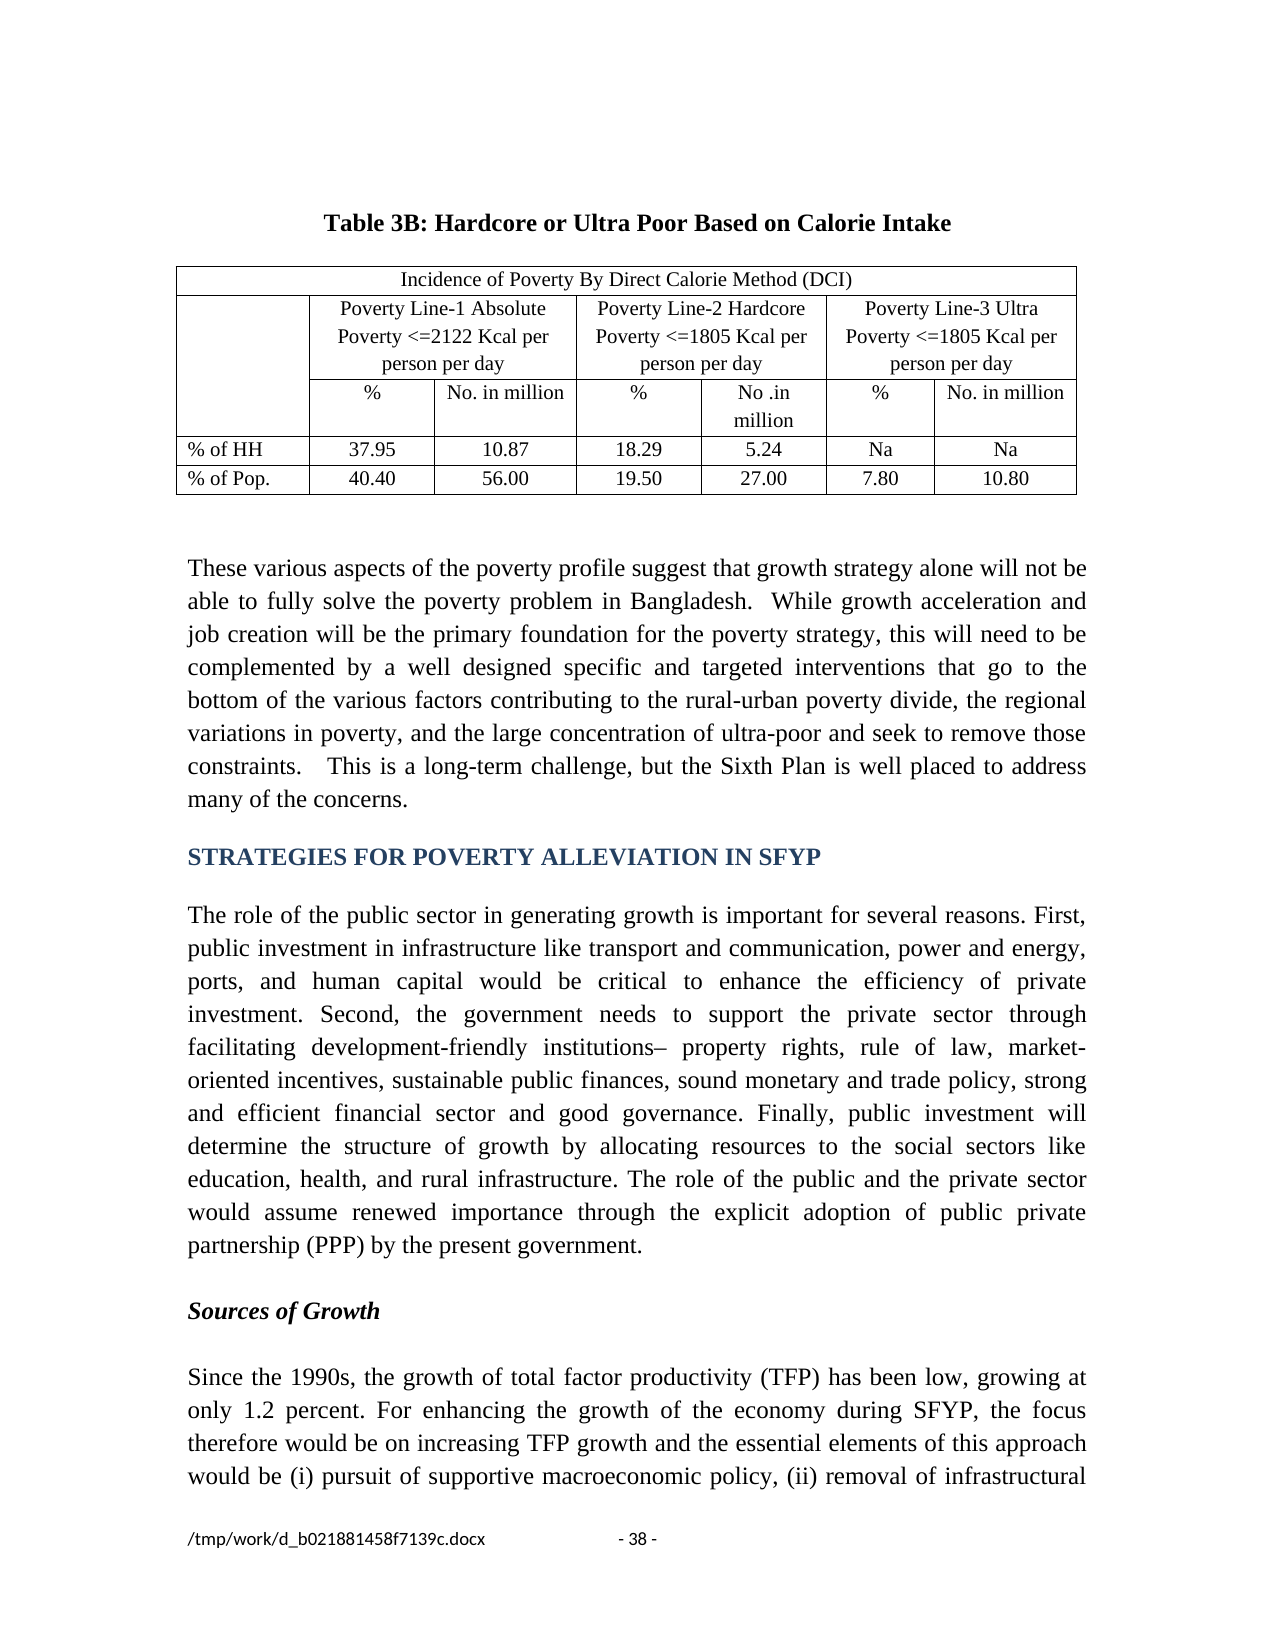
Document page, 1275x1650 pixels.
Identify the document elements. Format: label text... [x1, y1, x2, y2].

table_cell 56.00 [435, 466, 576, 494]
table_cell % [577, 380, 701, 436]
table_cell [177, 296, 309, 436]
table_cell % of Pop. [177, 466, 309, 494]
table_cell No. in million [935, 380, 1076, 436]
table_cell No. in million [435, 380, 576, 436]
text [187, 1362, 1087, 1490]
table_cell 18.29 [577, 437, 701, 465]
table_cell % of HH [177, 437, 309, 465]
table_cell Na [827, 437, 934, 465]
table_cell % [827, 380, 934, 436]
table_cell Poverty Line-1 Absolute Poverty <=2122 Kcal per person per day [310, 296, 576, 379]
table_cell 10.80 [935, 466, 1076, 494]
table_cell 27.00 [702, 466, 826, 494]
table_cell 5.24 [702, 437, 826, 465]
table_cell Poverty Line-3 Ultra Poverty <=1805 Kcal per person per day [827, 296, 1076, 379]
text The role of the public sector in generating growth is important for several reasons. First, public investment in infrastructure like transport and communication, power and energy, ports, and human capital would be critical to enhance the efficiency of private investment. Second, the government needs to support the private sector through facilitating development-friendly institutions– property rights, rule of law, market-oriented incentives, sustainable public finances, sound monetary and trade policy, strong and efficient financial sector and good governance. Finally, public investment will determine the structure of growth by allocating resources to the social sectors like education, health, and rural infrastructure. The role of the public and the private sector would assume renewed importance through the explicit adoption of public private partnership (PPP) by the present government. [187, 900, 1087, 1259]
text Sources of Growth [187, 1296, 1087, 1325]
text STRATEGIES FOR POVERTY ALLEVIATION IN SFYP [187, 842, 1087, 871]
text Table 3B: Hardcore or Ultra Poor Based on Calorie Intake [187, 208, 1087, 237]
table_cell % [310, 380, 434, 436]
table_cell Na [935, 437, 1076, 465]
table_cell 10.87 [435, 437, 576, 465]
table_header Incidence of Poverty By Direct Calorie Method (DCI) [177, 267, 1076, 295]
table_cell 40.40 [310, 466, 434, 494]
table_cell 7.80 [827, 466, 934, 494]
table_cell 19.50 [577, 466, 701, 494]
table_cell Poverty Line-2 Hardcore Poverty <=1805 Kcal per person per day [577, 296, 826, 379]
table_cell 37.95 [310, 437, 434, 465]
text These various aspects of the poverty profile suggest that growth strategy alone will not be able to fully solve the poverty problem in Bangladesh. While growth acceleration and job creation will be the primary foundation for the poverty strategy, this will need to be complemented by a well designed specific and targeted interventions that go to the bottom of the various factors contributing to the rural-urban poverty divide, the regional variations in poverty, and the large concentration of ultra-poor and seek to remove those constraints. This is a long-term challenge, but the Sixth Plan is well placed to address many of the concerns. [187, 553, 1087, 813]
table_cell No .in million [702, 380, 826, 436]
